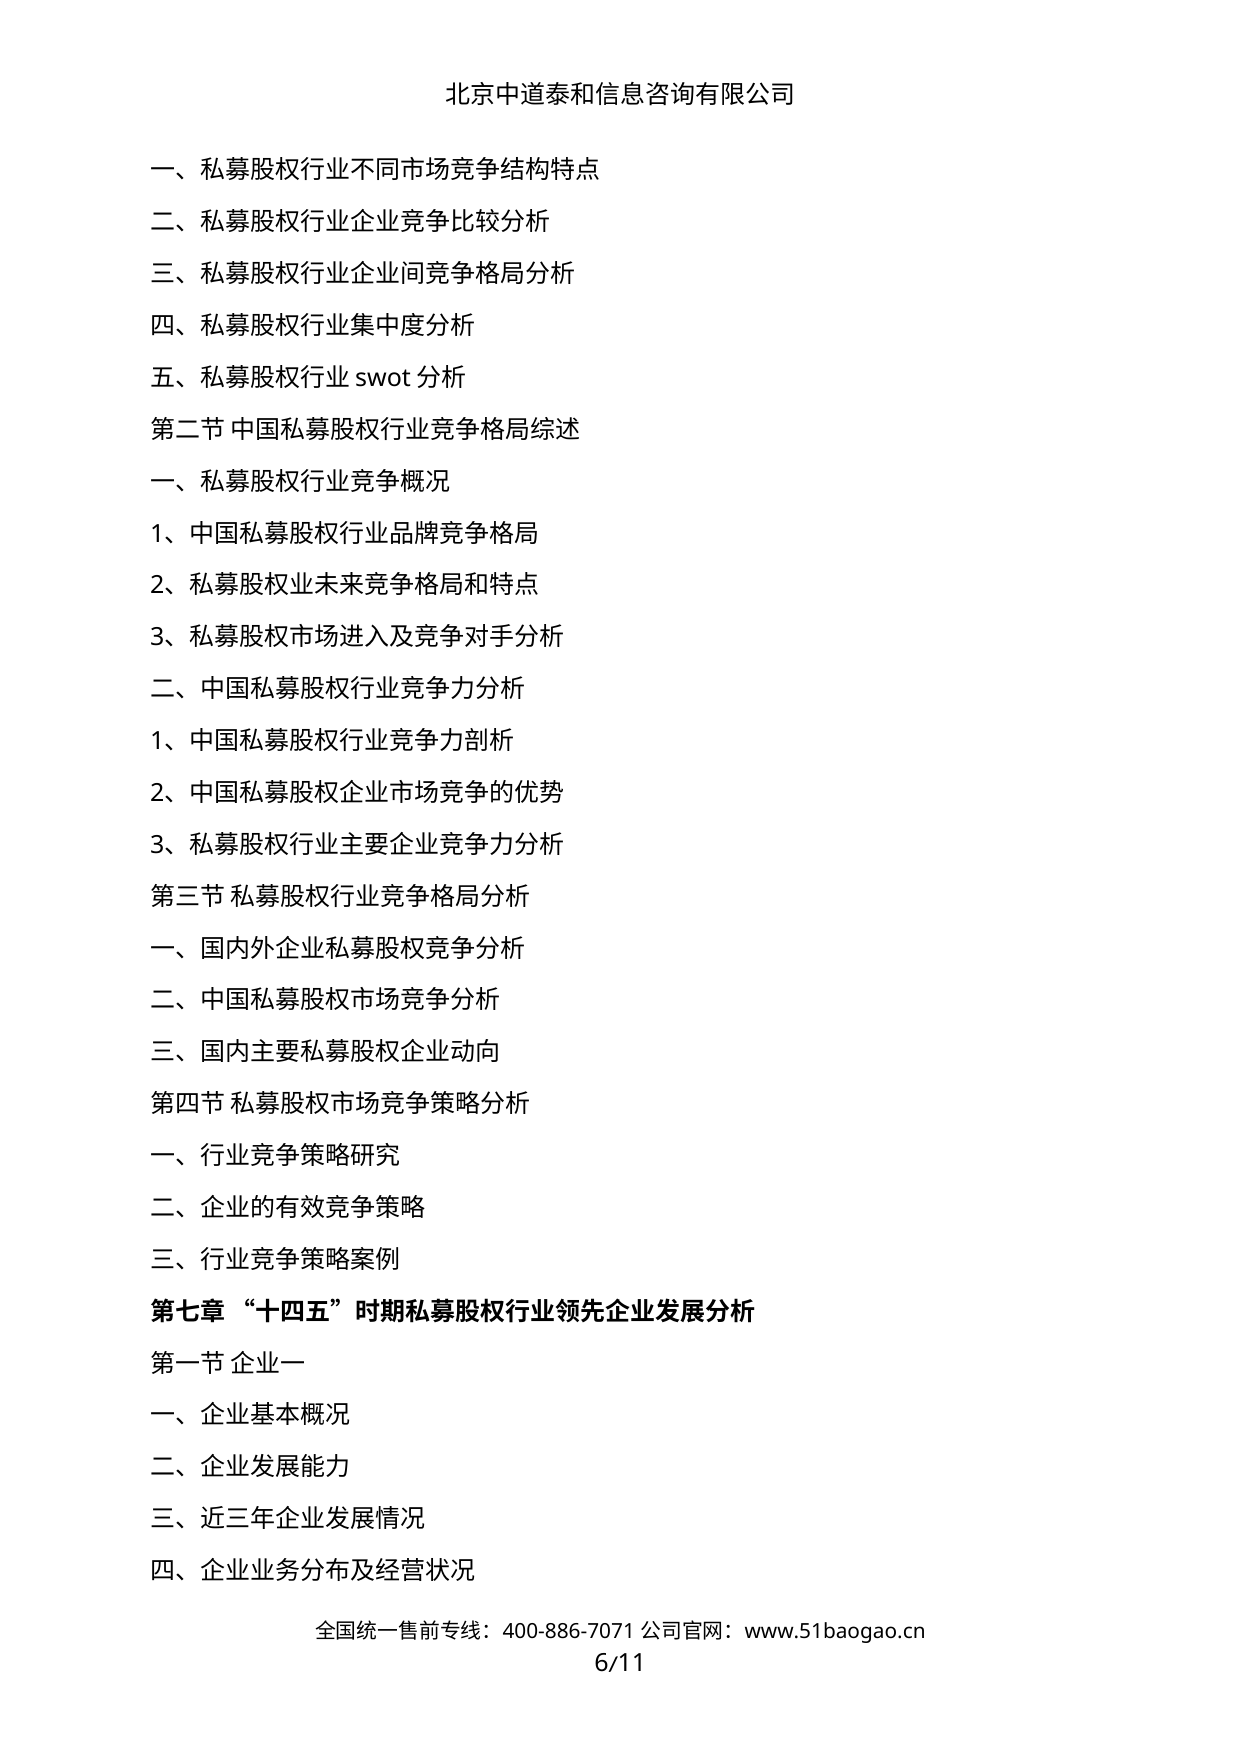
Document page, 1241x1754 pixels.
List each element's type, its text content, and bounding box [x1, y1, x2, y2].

text 第三节 私募股权行业竞争格局分析 [150, 876, 1090, 912]
text 3、私募股权市场进入及竞争对手分析 [150, 617, 1090, 653]
text 一、私募股权行业不同市场竞争结构特点 [150, 150, 1090, 186]
text 三、近三年企业发展情况 [150, 1499, 1090, 1535]
text 三、国内主要私募股权企业动向 [150, 1032, 1090, 1068]
text 二、企业的有效竞争策略 [150, 1187, 1090, 1224]
text 五、私募股权行业swot分析 [150, 357, 1090, 394]
text 一、企业基本概况 [150, 1395, 1090, 1431]
text 2、私募股权业未来竞争格局和特点 [150, 565, 1090, 601]
text 一、私募股权行业竞争概况 [150, 461, 1090, 497]
text 第四节 私募股权市场竞争策略分析 [150, 1084, 1090, 1120]
text 3、私募股权行业主要企业竞争力分析 [150, 824, 1090, 861]
text 三、私募股权行业企业间竞争格局分析 [150, 254, 1090, 290]
text 1、中国私募股权行业品牌竞争格局 [150, 513, 1090, 549]
text 一、行业竞争策略研究 [150, 1136, 1090, 1172]
text 一、国内外企业私募股权竞争分析 [150, 928, 1090, 964]
text 第二节 中国私募股权行业竞争格局综述 [150, 409, 1090, 446]
text 三、行业竞争策略案例 [150, 1239, 1090, 1276]
text 二、私募股权行业企业竞争比较分析 [150, 202, 1090, 238]
text 第七章 “十四五”时期私募股权行业领先企业发展分析 [150, 1291, 1090, 1327]
text 2、中国私募股权企业市场竞争的优势 [150, 772, 1090, 809]
text 1、中国私募股权行业竞争力剖析 [150, 721, 1090, 757]
text 二、中国私募股权市场竞争分析 [150, 980, 1090, 1016]
text 四、企业业务分布及经营状况 [150, 1551, 1090, 1587]
text 二、企业发展能力 [150, 1447, 1090, 1483]
text 第一节 企业一 [150, 1343, 1090, 1379]
text 二、中国私募股权行业竞争力分析 [150, 669, 1090, 705]
text 四、私募股权行业集中度分析 [150, 306, 1090, 342]
